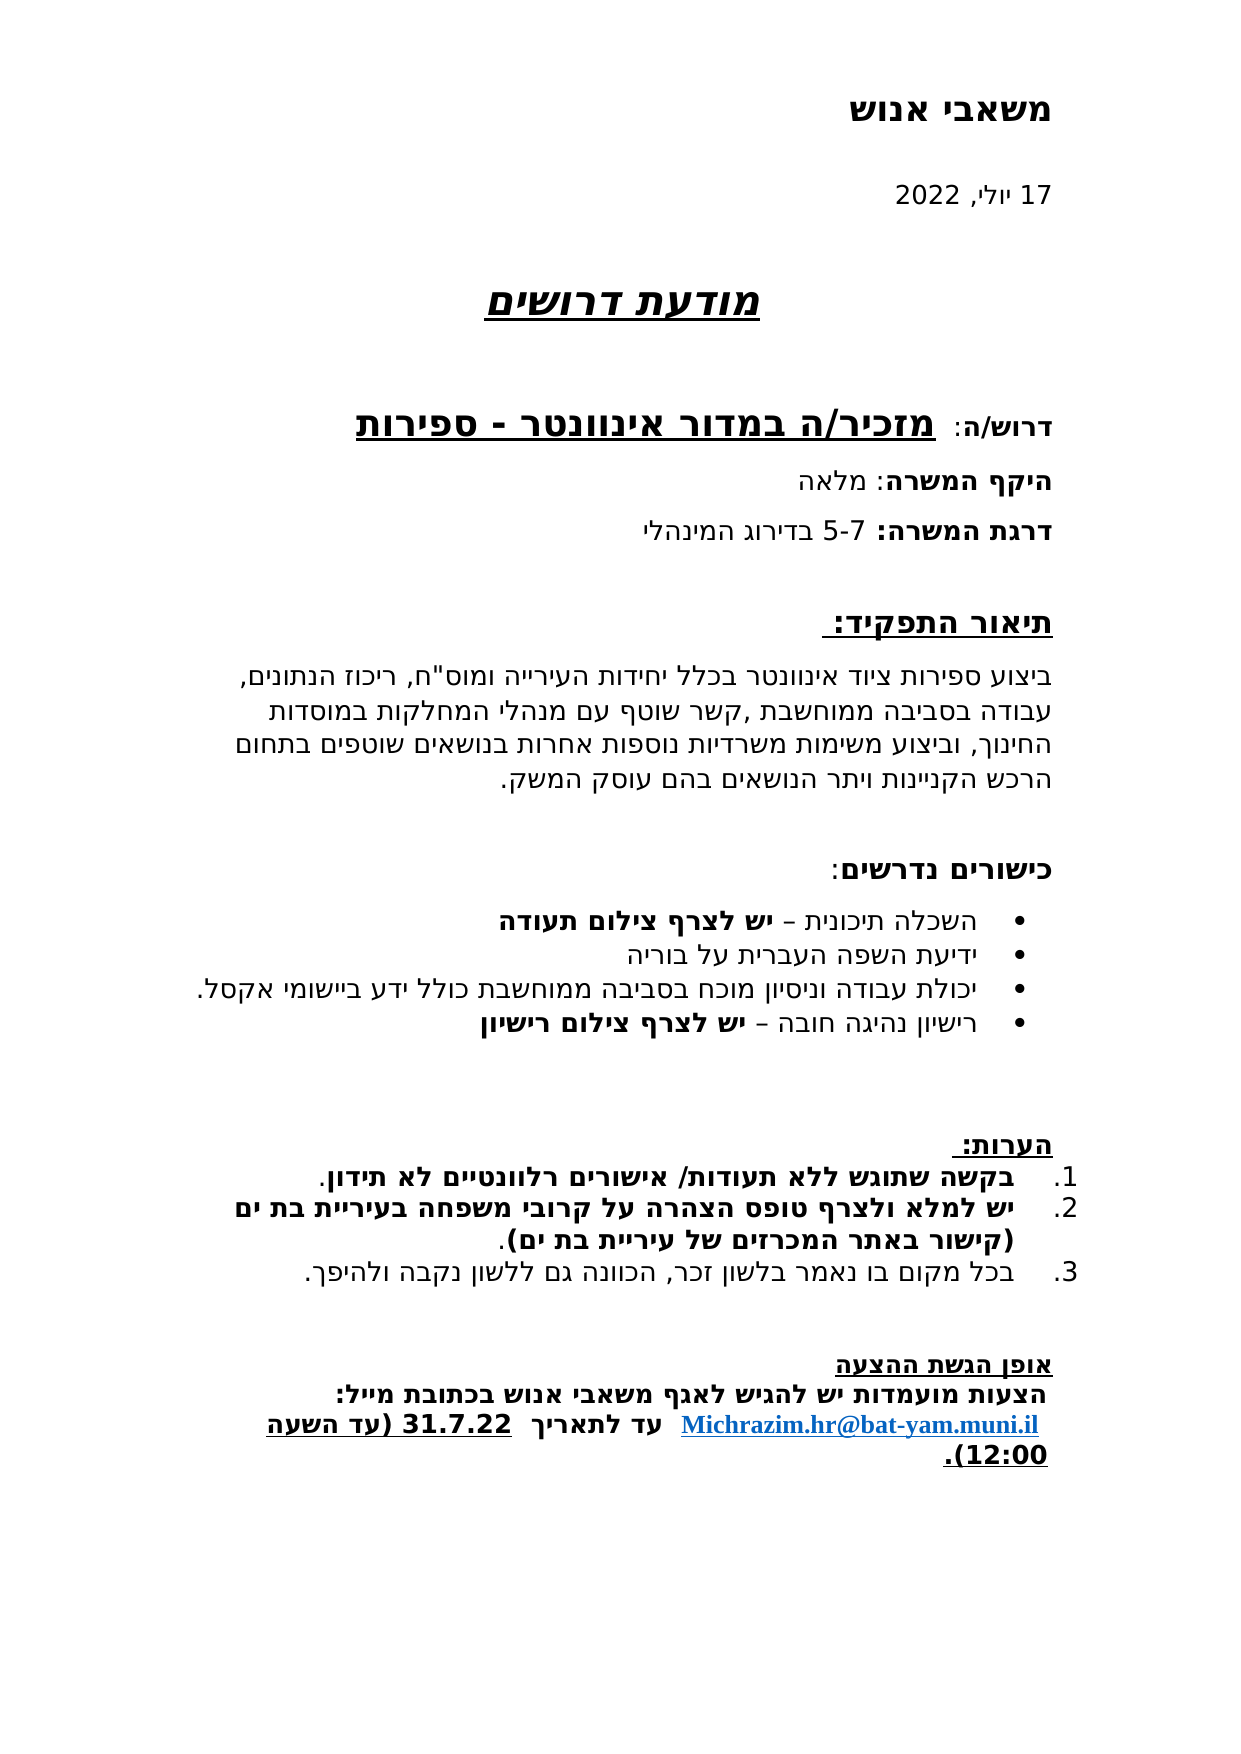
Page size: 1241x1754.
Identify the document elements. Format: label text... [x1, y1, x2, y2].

text דרוש/ה: מזכיר/ה במדור אינוונטר - ספירות [187, 401, 1053, 445]
subtitle אופן הגשת ההצעה [187, 1350, 1053, 1379]
text היקף המשרה: מלאה [187, 465, 1053, 496]
list Michrazim.hr@bat-yam.muni.il עד לתאריך 31.7.22 (עד השעה 12:00). [187, 1409, 1048, 1470]
list ידיעת השפה העברית על בוריה [187, 939, 1015, 971]
text דרגת המשרה: 5-7 בדירוג המינהלי [187, 516, 1053, 547]
text כישורים נדרשים: [187, 852, 1053, 886]
list השכלה תיכונית – יש לצרף צילום תעודה [187, 906, 1015, 937]
list בקשה שתוגש ללא תעודות/ אישורים רלוונטיים לא תידון. [187, 1161, 1053, 1193]
text ביצוע ספירות ציוד אינוונטר בכלל יחידות העירייה ומוס"ח, ריכוז הנתונים, עבודה בסביבה ממוחשבת ,קשר שוטף עם מנהלי המחלקות במוסדות החינוך, וביצוע משימות משרדיות נוספות אחרות בנושאים שוטפים בתחום הרכש הקניינות ויתר הנושאים בהם עוסק המשק. [187, 661, 1053, 794]
text תיאור התפקיד: [187, 605, 1053, 641]
text משאבי אנוש [187, 89, 1053, 130]
list יכולת עבודה וניסיון מוכח בסביבה ממוחשבת כולל ידע ביישומי אקסל. [187, 974, 1015, 1005]
list יש למלא ולצרף טופס הצהרה על קרובי משפחה בעיריית בת ים (קישור באתר המכרזים של עיריית בת ים). [187, 1193, 1053, 1256]
list רישיון נהיגה חובה – יש לצרף צילום רישיון [187, 1008, 1015, 1039]
text מודעת דרושים [187, 277, 1053, 326]
list הצעות מועמדות יש להגיש לאגף משאבי אנוש בכתובת מייל: [187, 1379, 1048, 1409]
text ‏17 יולי, 2022 [187, 150, 1053, 211]
subtitle הערות: [187, 1130, 1053, 1161]
list בכל מקום בו נאמר בלשון זכר, הכוונה גם ללשון נקבה ולהיפך. [187, 1256, 1053, 1287]
